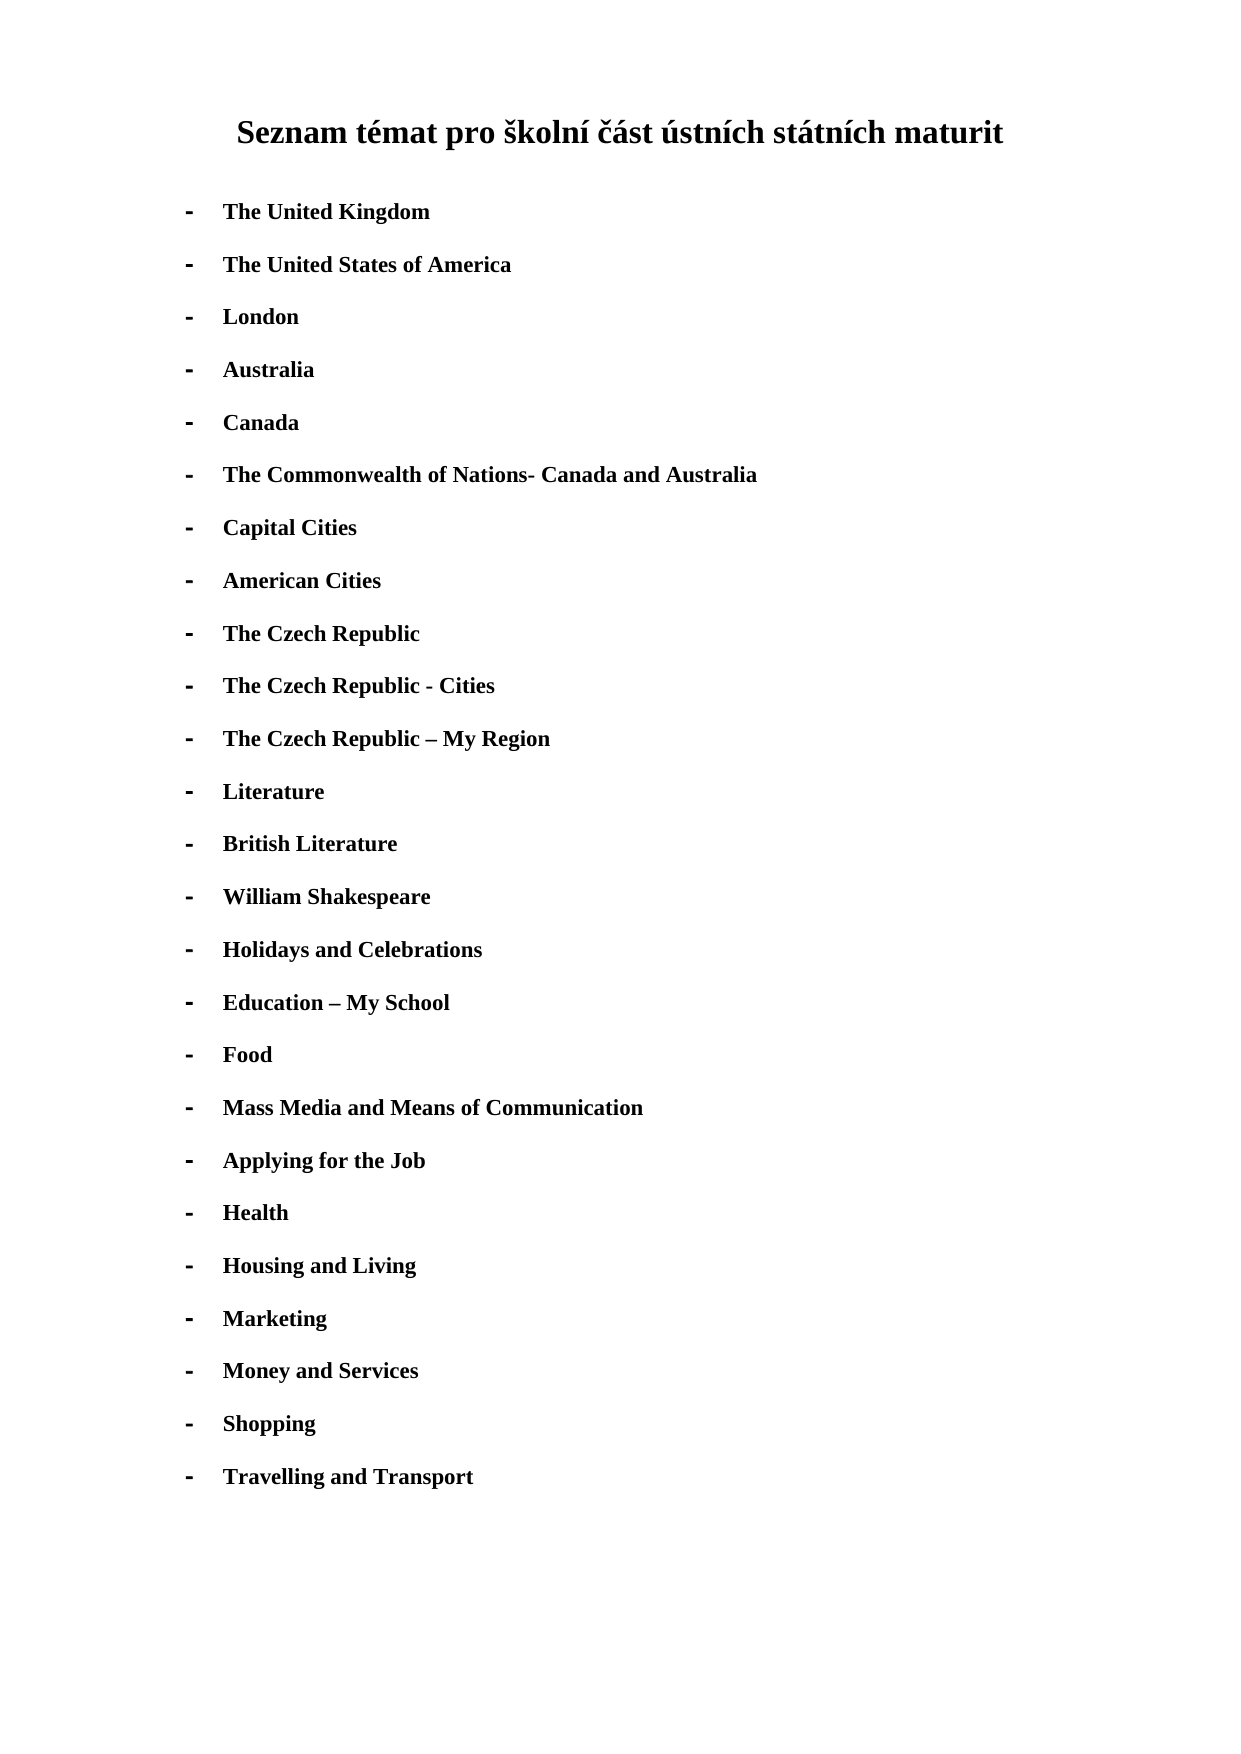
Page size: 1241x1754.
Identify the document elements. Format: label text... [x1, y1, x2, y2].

list American Cities [185, 567, 1093, 593]
list Applying for the Job [185, 1147, 1093, 1173]
list The Czech Republic - Cities [185, 672, 1093, 699]
list Literature [185, 778, 1093, 804]
list The Czech Republic [185, 619, 1093, 646]
list Shopping [185, 1410, 1093, 1437]
list Health [185, 1199, 1093, 1226]
list William Shakespeare [185, 883, 1093, 909]
list The United Kingdom [185, 198, 1093, 224]
list Australia [185, 356, 1093, 382]
list The Commonwealth of Nations- Canada and Australia [185, 461, 1093, 488]
list Holidays and Celebrations [185, 936, 1093, 962]
list Capital Cities [185, 514, 1093, 541]
list Marketing [185, 1305, 1093, 1331]
list The Czech Republic – My Region [185, 725, 1093, 751]
list Canada [185, 409, 1093, 435]
list Mass Media and Means of Communication [185, 1094, 1093, 1120]
list Travelling and Transport [185, 1463, 1093, 1489]
list Food [185, 1041, 1093, 1068]
list British Literature [185, 830, 1093, 857]
list The United States of America [185, 251, 1093, 277]
list Education – My School [185, 988, 1093, 1015]
list London [185, 303, 1093, 330]
list Housing and Living [185, 1252, 1093, 1278]
list Money and Services [185, 1357, 1093, 1384]
